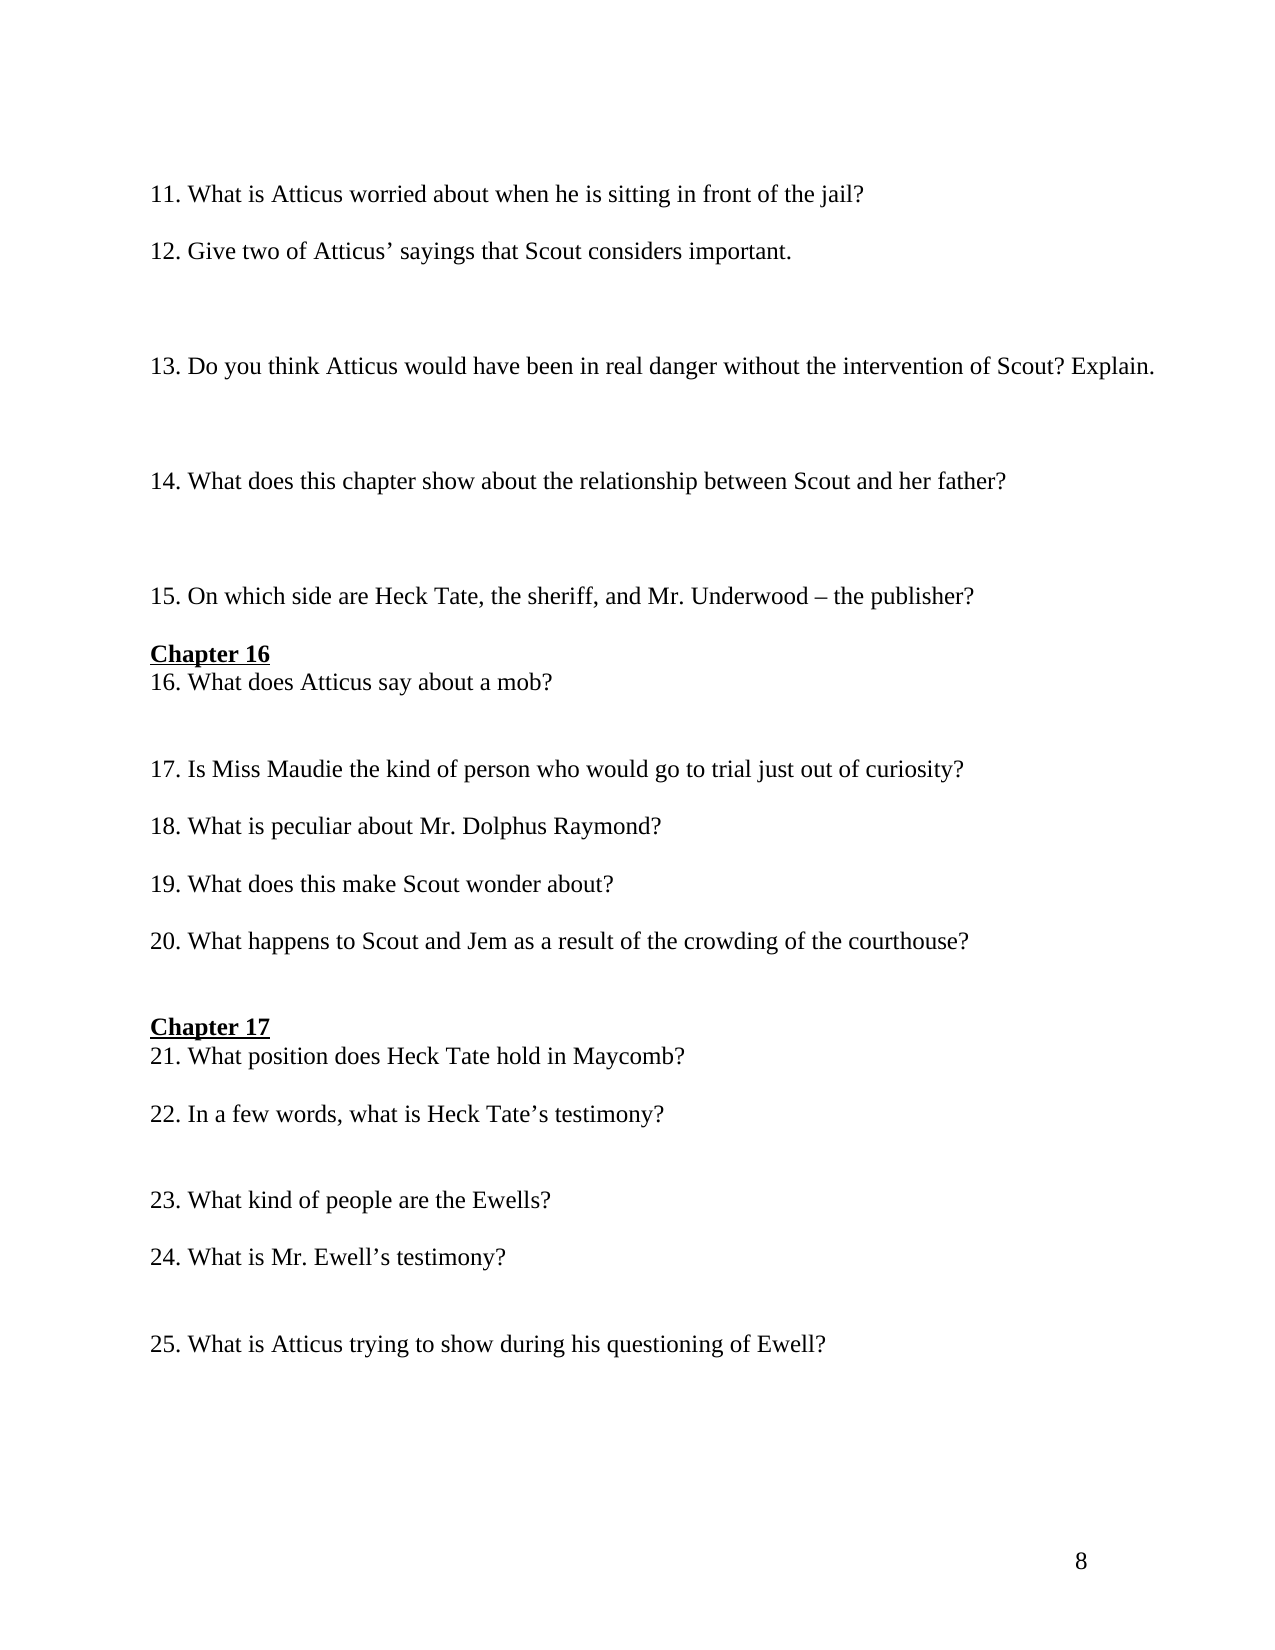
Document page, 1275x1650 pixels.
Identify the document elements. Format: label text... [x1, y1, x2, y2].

list What is peculiar about Mr. Dolphus Raymond? [150, 811, 1087, 840]
text Chapter 16 [150, 639, 1087, 667]
list Is Miss Maudie the kind of person who would go to trial just out of curiosity? [150, 754, 1087, 782]
list On which side are Heck Tate, the sheriff, and Mr. Underwood – the publisher? [150, 581, 1087, 610]
list What is Atticus trying to show during his questioning of Ewell? [150, 1329, 1087, 1357]
list What is Mr. Ewell’s testimony? [150, 1242, 1087, 1300]
list What does Atticus say about a mob? [150, 667, 1087, 696]
list In a few words, what is Heck Tate’s testimony? [150, 1099, 1087, 1156]
list What position does Heck Tate hold in Maycomb? [150, 1041, 1087, 1070]
list What kind of people are the Ewells? [150, 1185, 1087, 1214]
list What happens to Scout and Jem as a result of the crowding of the courthouse? [150, 926, 1087, 984]
list Give two of Atticus’ sayings that Scout considers important. [150, 236, 1087, 265]
list What does this make Scout wonder about? [150, 869, 1087, 897]
list What is Atticus worried about when he is sitting in front of the jail? [150, 179, 1087, 207]
list Do you think Atticus would have been in real danger without the intervention of Scout? Explain. [150, 351, 1162, 437]
list What does this chapter show about the relationship between Scout and her father? [150, 466, 1087, 495]
text Chapter 17 [150, 1012, 1087, 1041]
